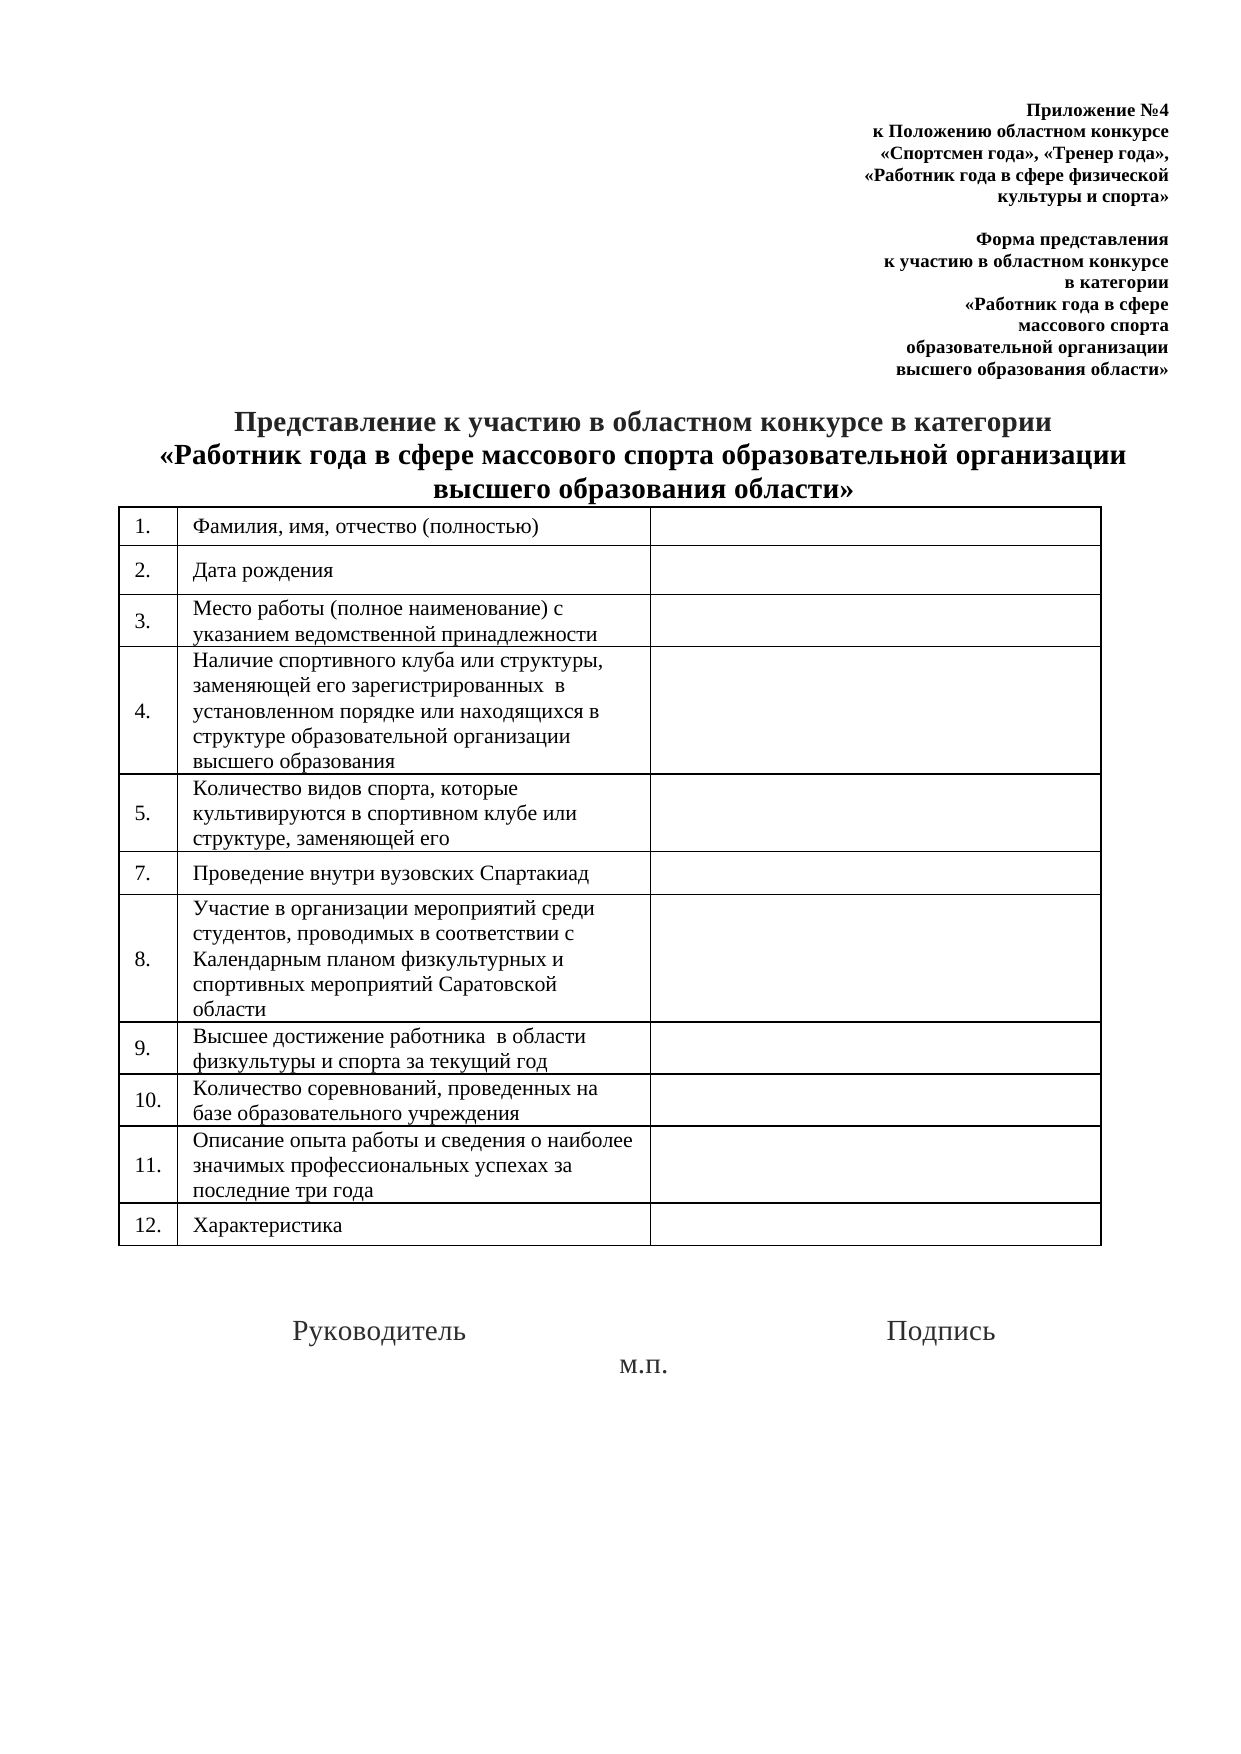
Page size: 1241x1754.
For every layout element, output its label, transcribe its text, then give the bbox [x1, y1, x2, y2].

table_cell 11. [120, 1127, 177, 1202]
text образовательной организации [119, 336, 1169, 357]
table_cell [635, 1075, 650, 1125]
table_cell [651, 1204, 1100, 1212]
table_cell [651, 1061, 1100, 1073]
table_cell Характеристика [178, 1204, 650, 1245]
text «Работник года в сфере [119, 293, 1169, 314]
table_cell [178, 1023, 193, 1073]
table_cell 5. [120, 775, 177, 851]
table_cell 4. [120, 647, 177, 773]
table_cell [651, 621, 1100, 646]
table_cell [651, 885, 1100, 893]
table_cell 8. [120, 895, 177, 1021]
text высшего образования области» [119, 357, 1169, 379]
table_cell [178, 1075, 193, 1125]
text м.п. [119, 1346, 1169, 1380]
table_cell [651, 1075, 1100, 1087]
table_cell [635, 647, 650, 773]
table_cell [651, 1023, 1100, 1035]
text культуры и спорта» [119, 185, 1169, 207]
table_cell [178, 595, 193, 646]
table_cell [651, 971, 1100, 1021]
table_cell [651, 533, 1100, 544]
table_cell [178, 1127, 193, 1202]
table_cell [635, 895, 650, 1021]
text Руководитель Подпись [119, 1313, 1169, 1346]
table_cell [651, 571, 1100, 594]
table_cell [651, 852, 1100, 860]
table_cell 10. [120, 1075, 177, 1125]
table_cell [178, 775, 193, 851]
text «Спортсмен года», «Тренер года», [119, 142, 1169, 163]
text Представление к участию в областном конкурсе в категории [119, 404, 1169, 437]
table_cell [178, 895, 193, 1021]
text «Работник года в сфере массового спорта образовательной организации высшего образования области» [119, 437, 1169, 504]
table_cell Фамилия, имя, отчество (полностью) [178, 508, 650, 544]
text Форма представления [119, 228, 1169, 250]
table_cell Проведение внутри вузовских Спартакиад [178, 852, 650, 893]
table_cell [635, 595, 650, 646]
table_cell [651, 1177, 1100, 1202]
table_cell [651, 1127, 1100, 1152]
table_cell [651, 672, 1100, 773]
table_cell 2. [120, 546, 177, 594]
table_cell 9. [120, 1023, 177, 1073]
text массового спорта [119, 314, 1169, 336]
text к участию в областном конкурсе [119, 250, 1169, 271]
table_cell 3. [120, 595, 177, 646]
text в категории [119, 271, 1169, 293]
table_cell 7. [120, 852, 177, 893]
table_cell [651, 800, 1100, 851]
table_cell Дата рождения [178, 546, 650, 594]
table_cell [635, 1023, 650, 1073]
table_cell [651, 1237, 1100, 1245]
table_cell [651, 1112, 1100, 1125]
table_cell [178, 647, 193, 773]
table_cell 1. [120, 508, 177, 544]
text к Положению областном конкурсе [119, 120, 1169, 142]
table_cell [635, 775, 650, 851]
text Приложение №4 [119, 99, 1169, 120]
table_cell [651, 895, 1100, 946]
text «Работник года в сфере физической [119, 163, 1169, 185]
table_cell 12. [120, 1204, 177, 1245]
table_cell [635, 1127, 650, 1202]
